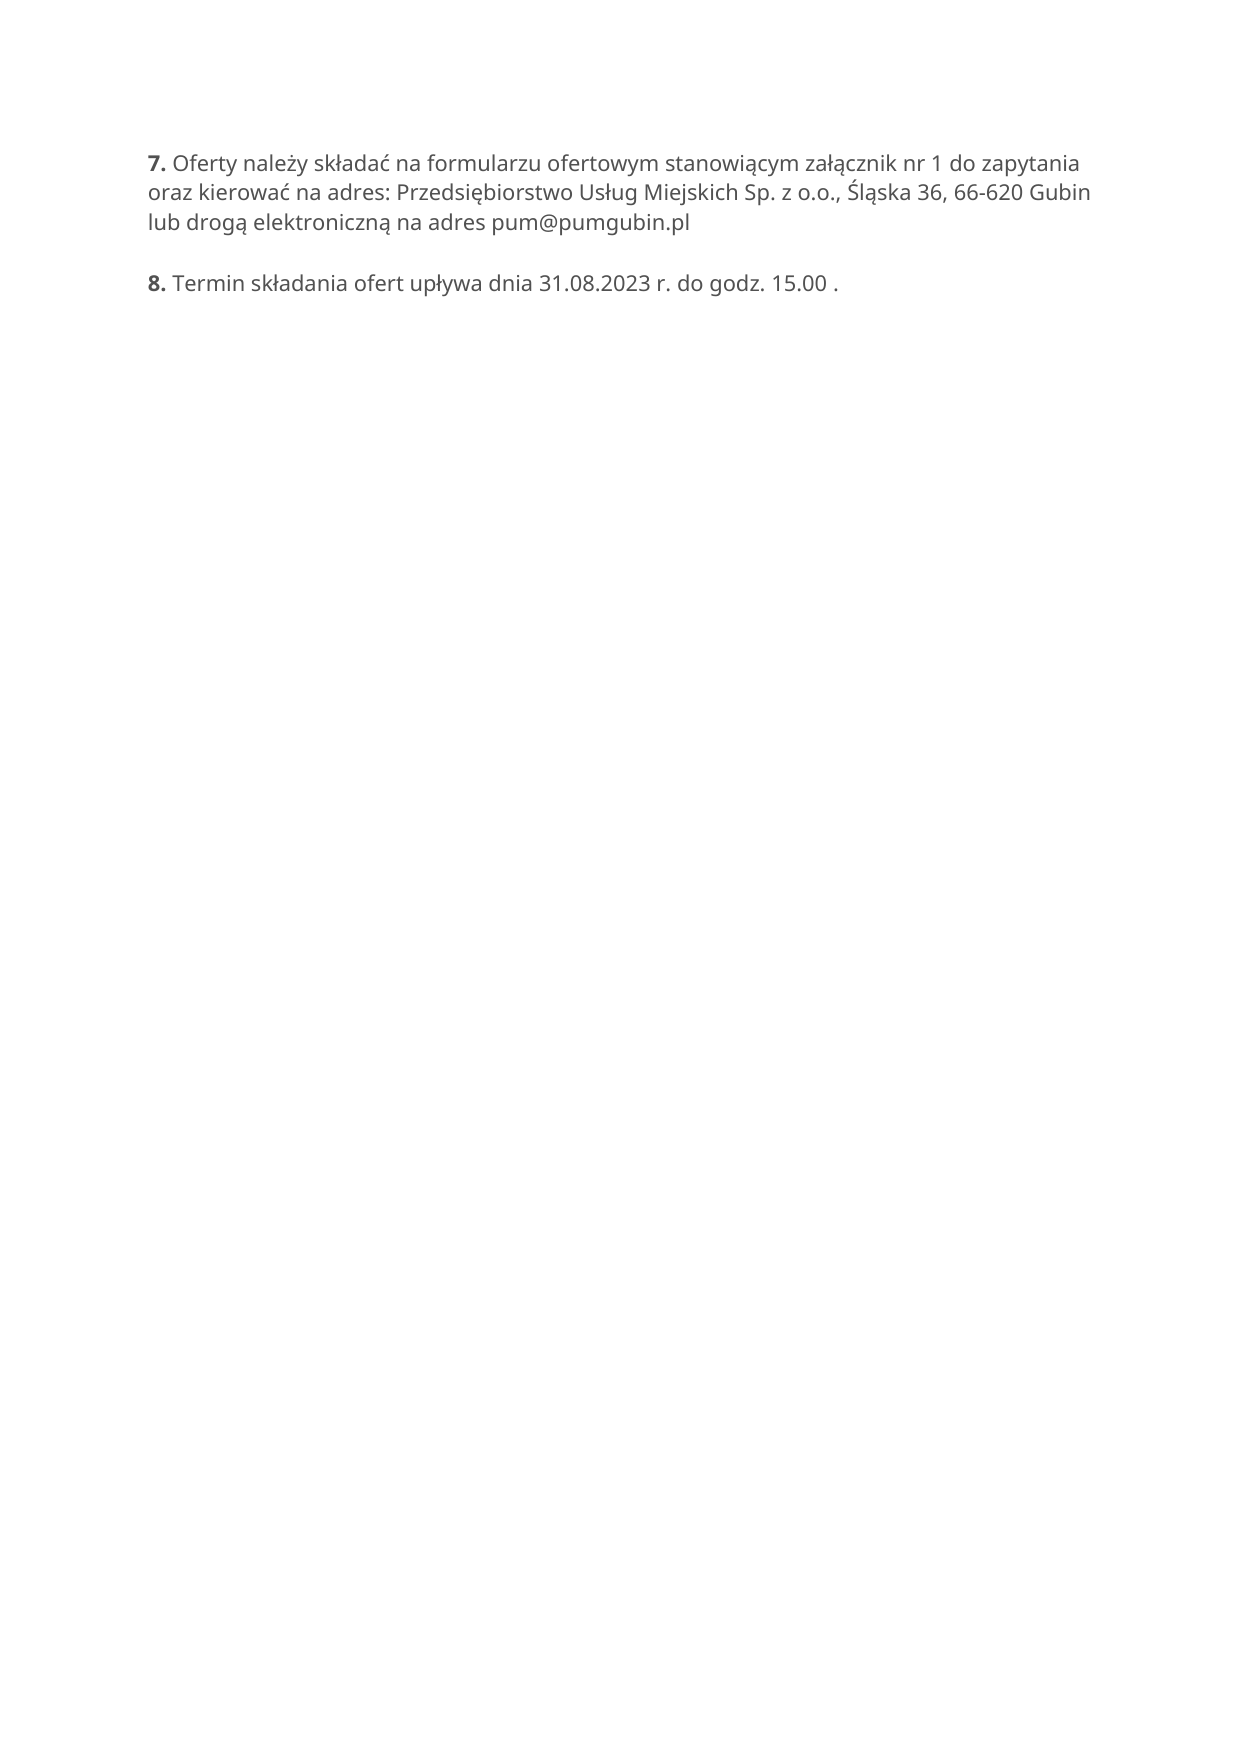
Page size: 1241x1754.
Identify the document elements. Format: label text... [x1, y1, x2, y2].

text 8. Termin składania ofert upływa dnia 31.08.2023 r. do godz. 15.00 . [148, 268, 1093, 298]
text 7. Oferty należy składać na formularzu ofertowym stanowiącym załącznik nr 1 do zapytania oraz kierować na adres: Przedsiębiorstwo Usług Miejskich Sp. z o.o., Śląska 36, 66-620 Gubin lub drogą elektroniczną na adres pum@pumgubin.pl [148, 148, 1093, 237]
